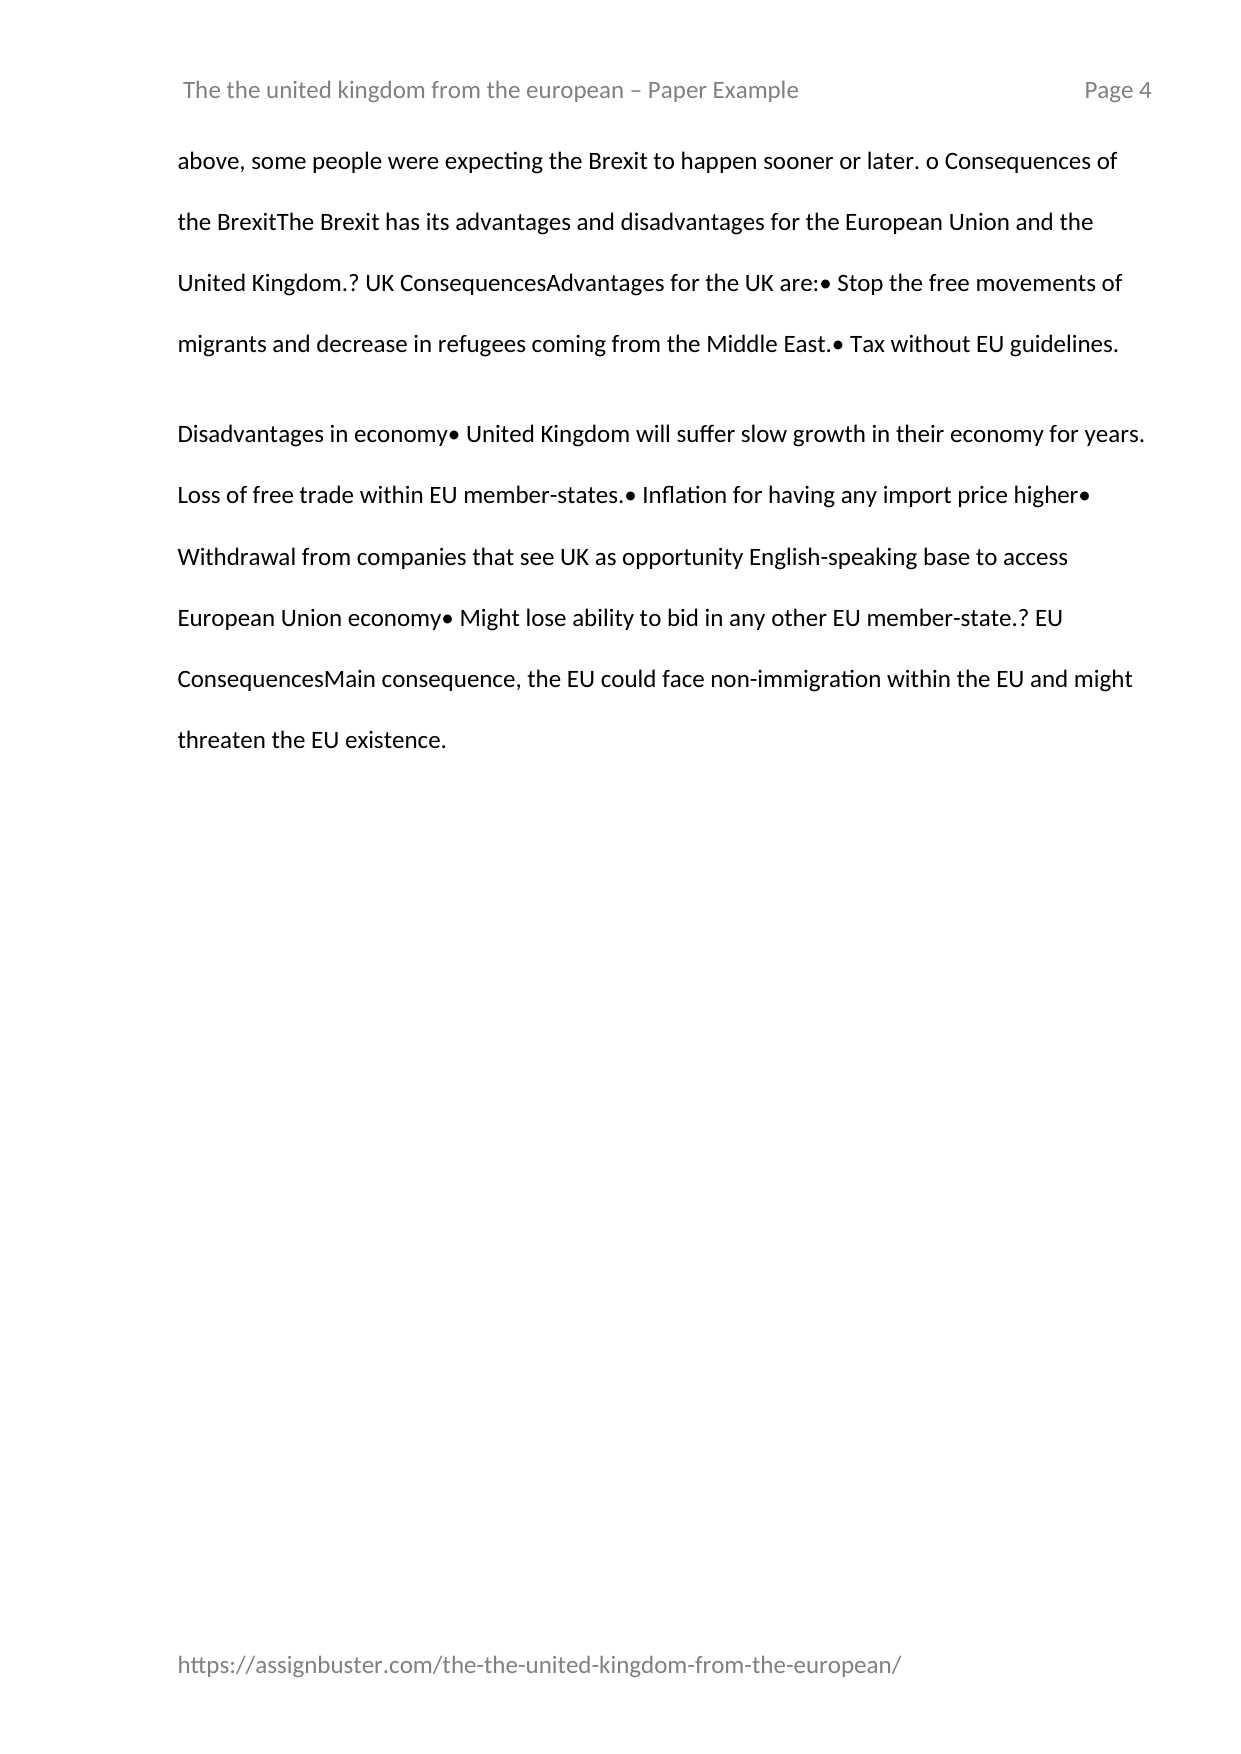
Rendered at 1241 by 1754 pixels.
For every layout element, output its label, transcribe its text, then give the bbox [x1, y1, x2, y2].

text Disadvantages in economy• United Kingdom will suffer slow growth in their economy for years. Loss of free trade within EU member-states.• Inflation for having any import price higher• Withdrawal from companies that see UK as opportunity English-speaking base to access European Union economy• Might lose ability to bid in any other EU member-state.? EU ConsequencesMain consequence, the EU could face non-immigration within the EU and might threaten the EU existence. [177, 419, 1152, 754]
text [177, 145, 1152, 359]
